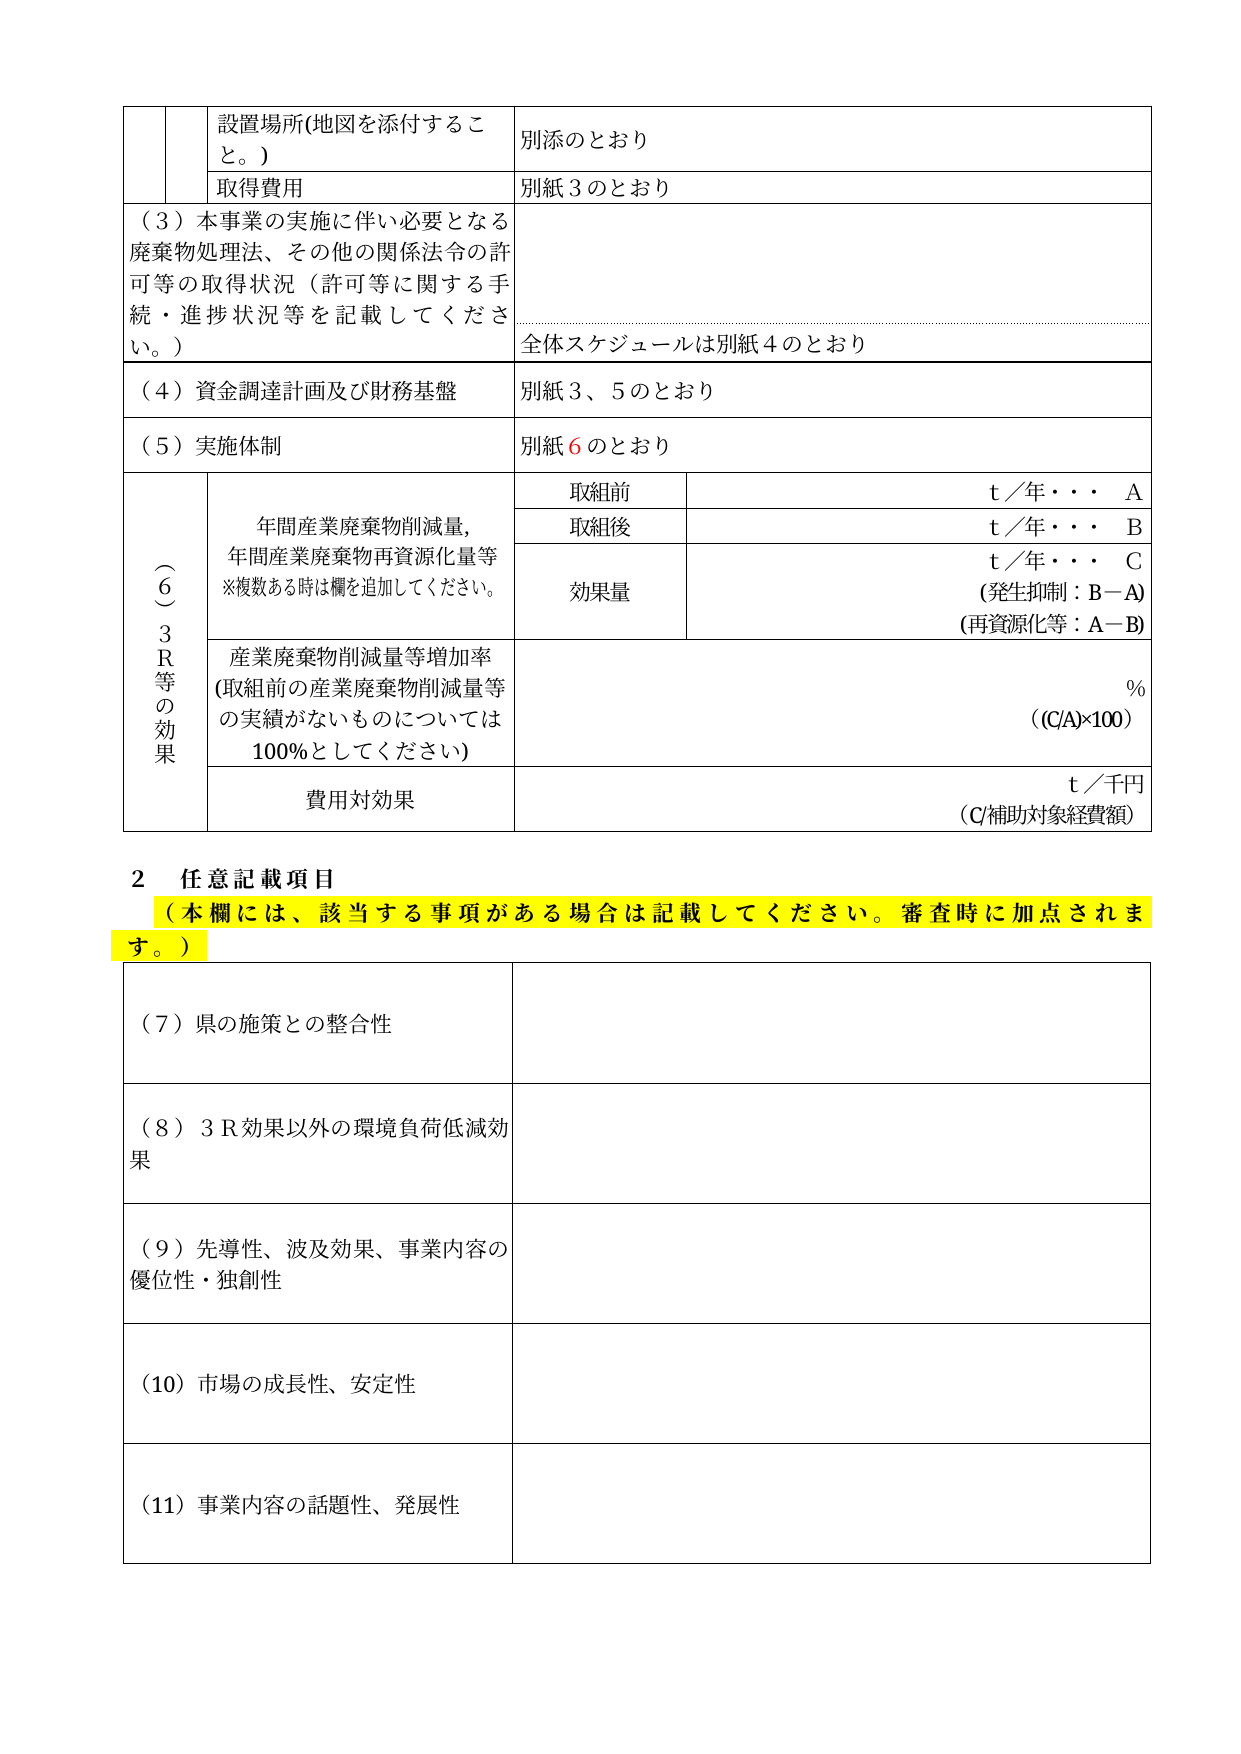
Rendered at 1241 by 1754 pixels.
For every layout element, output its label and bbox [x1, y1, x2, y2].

table_header [100, 106, 1163, 1564]
